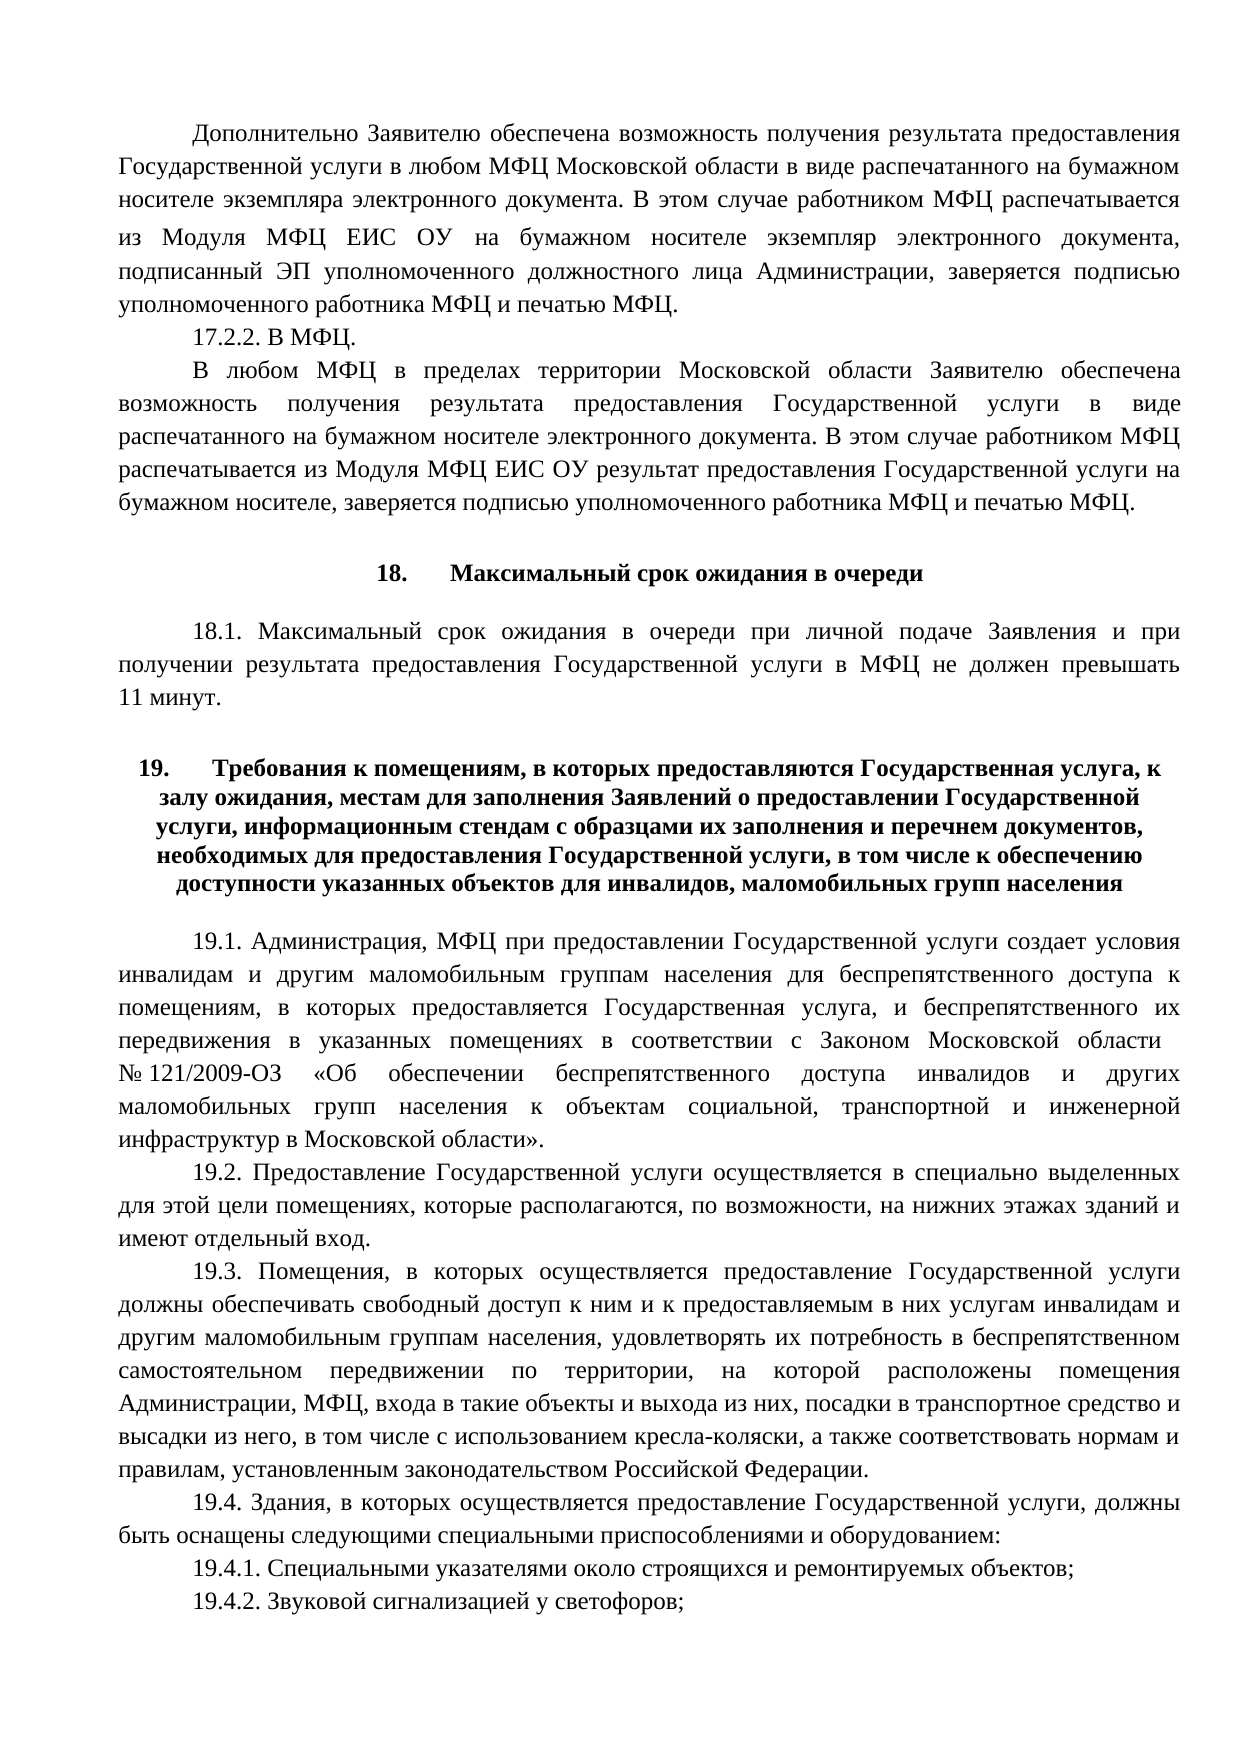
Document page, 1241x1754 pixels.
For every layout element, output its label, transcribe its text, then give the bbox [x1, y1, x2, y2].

text 19.1. Администрация, МФЦ при предоставлении Государственной услуги создает условия инвалидам и другим маломобильным группам населения для беспрепятственного доступа к помещениям, в которых предоставляется Государственная услуга, и беспрепятственного их передвижения в указанных помещениях в соответствии с Законом Московской области № 121/2009-ОЗ «Об обеспечении беспрепятственного доступа инвалидов и других маломобильных групп населения к объектам социальной, транспортной и инженерной инфраструктур в Московской области». [118, 926, 1181, 1153]
text Дополнительно Заявителю обеспечена возможность получения результата предоставления Государственной услуги в любом МФЦ Московской области в виде распечатанного на бумажном носителе экземпляра электронного документа. В этом случае работником МФЦ распечатывается из Модуля МФЦ ЕИС ОУ на бумажном носителе экземпляр электронного документа, подписанный ЭП уполномоченного должностного лица Администрации, заверяется подписью уполномоченного работника МФЦ и печатью МФЦ. [118, 118, 1181, 317]
text 18.1. Максимальный срок ожидания в очереди при личной подаче Заявления и при получении результата предоставления Государственной услуги в МФЦ не должен превышать 11 минут. [118, 616, 1181, 711]
text 19.2. Предоставление Государственной услуги осуществляется в специально выделенных для этой цели помещениях, которые располагаются, по возможности, на нижних этажах зданий и имеют отдельный вход. [118, 1157, 1181, 1252]
text 19.4.2. Звуковой сигнализацией у светофоров; [118, 1586, 1181, 1615]
subtitle Максимальный срок ожидания в очереди [118, 558, 1181, 587]
subtitle Требования к помещениям, в которых предоставляются Государственная услуга, к залу ожидания, местам для заполнения Заявлений о предоставлении Государственной услуги, информационным стендам с образцами их заполнения и перечнем документов, необходимых для предоставления Государственной услуги, в том числе к обеспечению доступности указанных объектов для инвалидов, маломобильных групп населения [118, 753, 1181, 897]
text 17.2.2. В МФЦ. [118, 322, 1181, 351]
text 19.3. Помещения, в которых осуществляется предоставление Государственной услуги должны обеспечивать свободный доступ к ним и к предоставляемым в них услугам инвалидам и другим маломобильным группам населения, удовлетворять их потребность в беспрепятственном самостоятельном передвижении по территории, на которой расположены помещения Администрации, МФЦ, входа в такие объекты и выхода из них, посадки в транспортное средство и высадки из него, в том числе с использованием кресла-коляски, а также соответствовать нормам и правилам, установленным законодательством Российской Федерации. [118, 1256, 1181, 1483]
text 19.4.1. Специальными указателями около строящихся и ремонтируемых объектов; [118, 1553, 1181, 1582]
text 19.4. Здания, в которых осуществляется предоставление Государственной услуги, должны быть оснащены следующими специальными приспособлениями и оборудованием: [118, 1487, 1181, 1549]
text В любом МФЦ в пределах территории Московской области Заявителю обеспечена возможность получения результата предоставления Государственной услуги в виде распечатанного на бумажном носителе электронного документа. В этом случае работником МФЦ распечатывается из Модуля МФЦ ЕИС ОУ результат предоставления Государственной услуги на бумажном носителе, заверяется подписью уполномоченного работника МФЦ и печатью МФЦ. [118, 355, 1181, 516]
